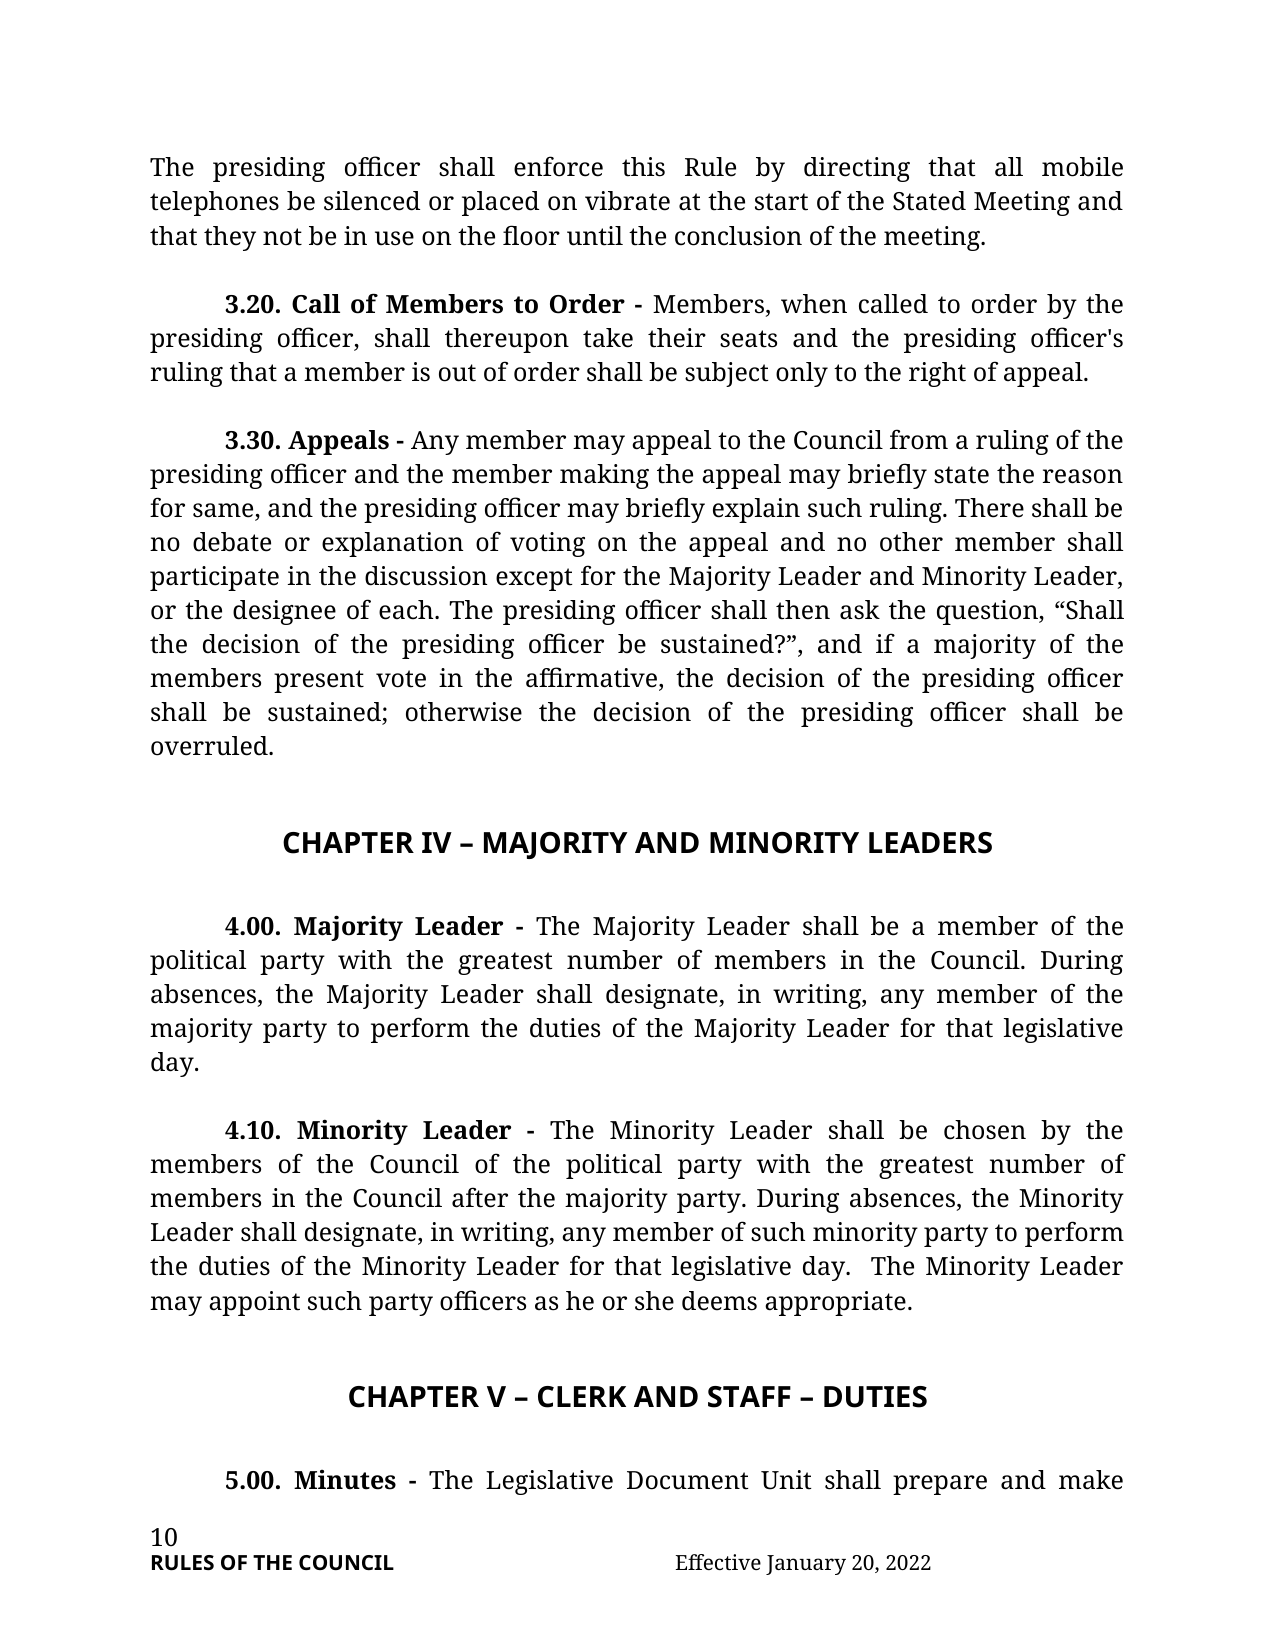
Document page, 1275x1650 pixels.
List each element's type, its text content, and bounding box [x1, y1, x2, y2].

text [150, 150, 1125, 252]
text 3.20. Call of Members to Order - Members, when called to order by the presiding officer, shall thereupon take their seats and the presiding officer's ruling that a member is out of order shall be subject only to the right of appeal. [150, 286, 1125, 388]
text 4.00. Majority Leader - The Majority Leader shall be a member of the political party with the greatest number of members in the Council. During absences, the Majority Leader shall designate, in writing, any member of the majority party to perform the duties of the Majority Leader for that legislative day. [150, 908, 1125, 1079]
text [150, 1462, 1125, 1497]
text 3.30. Appeals - Any member may appeal to the Council from a ruling of the presiding officer and the member making the appeal may briefly state the reason for same, and the presiding officer may briefly explain such ruling. There shall be no debate or explanation of voting on the appeal and no other member shall participate in the discussion except for the Majority Leader and Minority Leader, or the designee of each. The presiding officer shall then ask the question, “Shall the decision of the presiding officer be sustained?”, and if a majority of the members present vote in the affirmative, the decision of the presiding officer shall be sustained; otherwise the decision of the presiding officer shall be overruled. [150, 422, 1125, 763]
text 4.10. Minority Leader - The Minority Leader shall be chosen by the members of the Council of the political party with the greatest number of members in the Council after the majority party. During absences, the Minority Leader shall designate, in writing, any member of such minority party to perform the duties of the Minority Leader for that legislative day. The Minority Leader may appoint such party officers as he or she deems appropriate. [150, 1113, 1125, 1317]
subtitle CHAPTER V – CLERK AND STAFF – DUTIES [150, 1376, 1125, 1416]
subtitle CHAPTER IV – MAJORITY AND MINORITY LEADERS [150, 822, 1125, 862]
